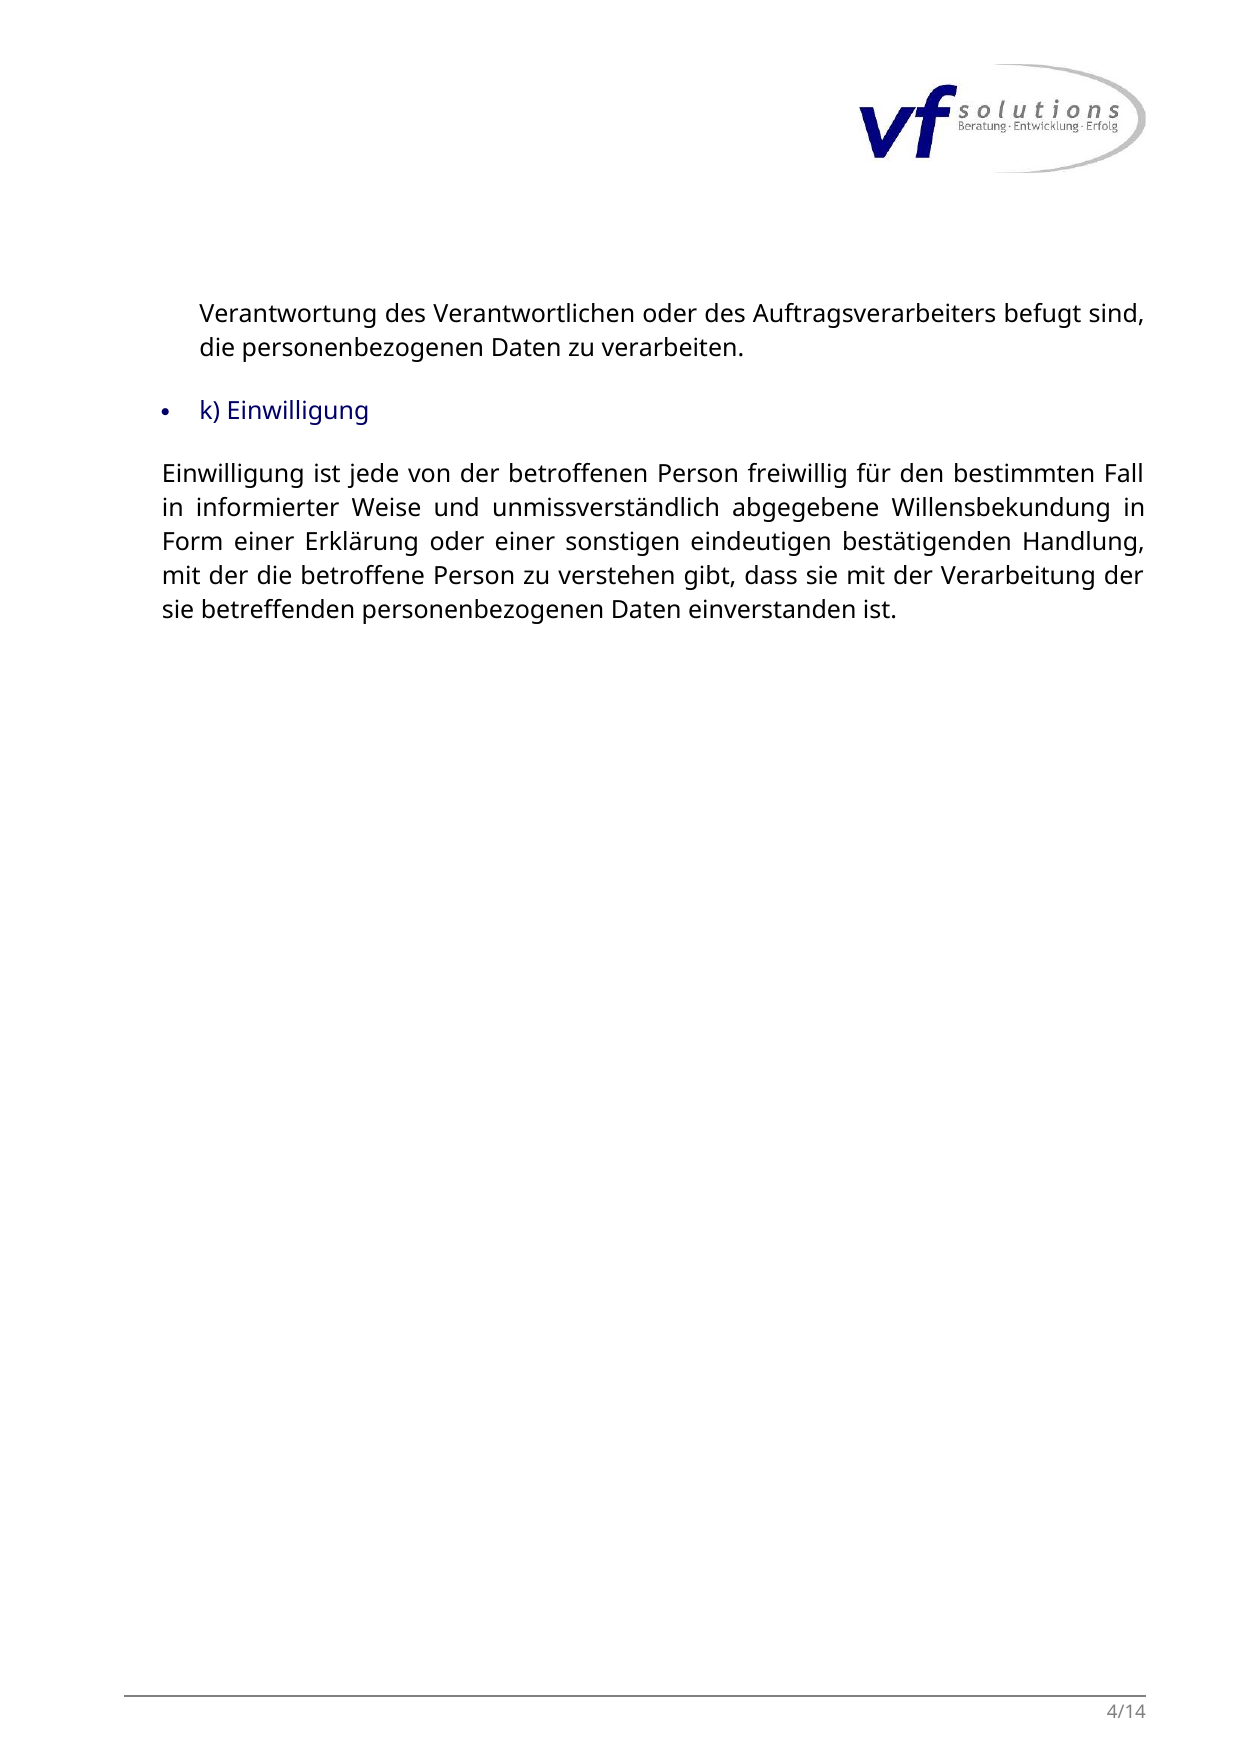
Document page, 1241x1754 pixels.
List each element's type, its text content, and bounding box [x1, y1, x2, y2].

subtitle k) Einwilligung [162, 393, 1146, 427]
text Einwilligung ist jede von der betroffenen Person freiwillig für den bestimmten Fall in informierter Weise und unmissverständlich abgegebene Willensbekundung in Form einer Erklärung oder einer sonstigen eindeutigen bestätigenden Handlung, mit der die betroffene Person zu verstehen gibt, dass sie mit der Verarbeitung der sie betreffenden personenbezogenen Daten einverstanden ist. [162, 456, 1146, 626]
picture [859, 64, 1146, 173]
